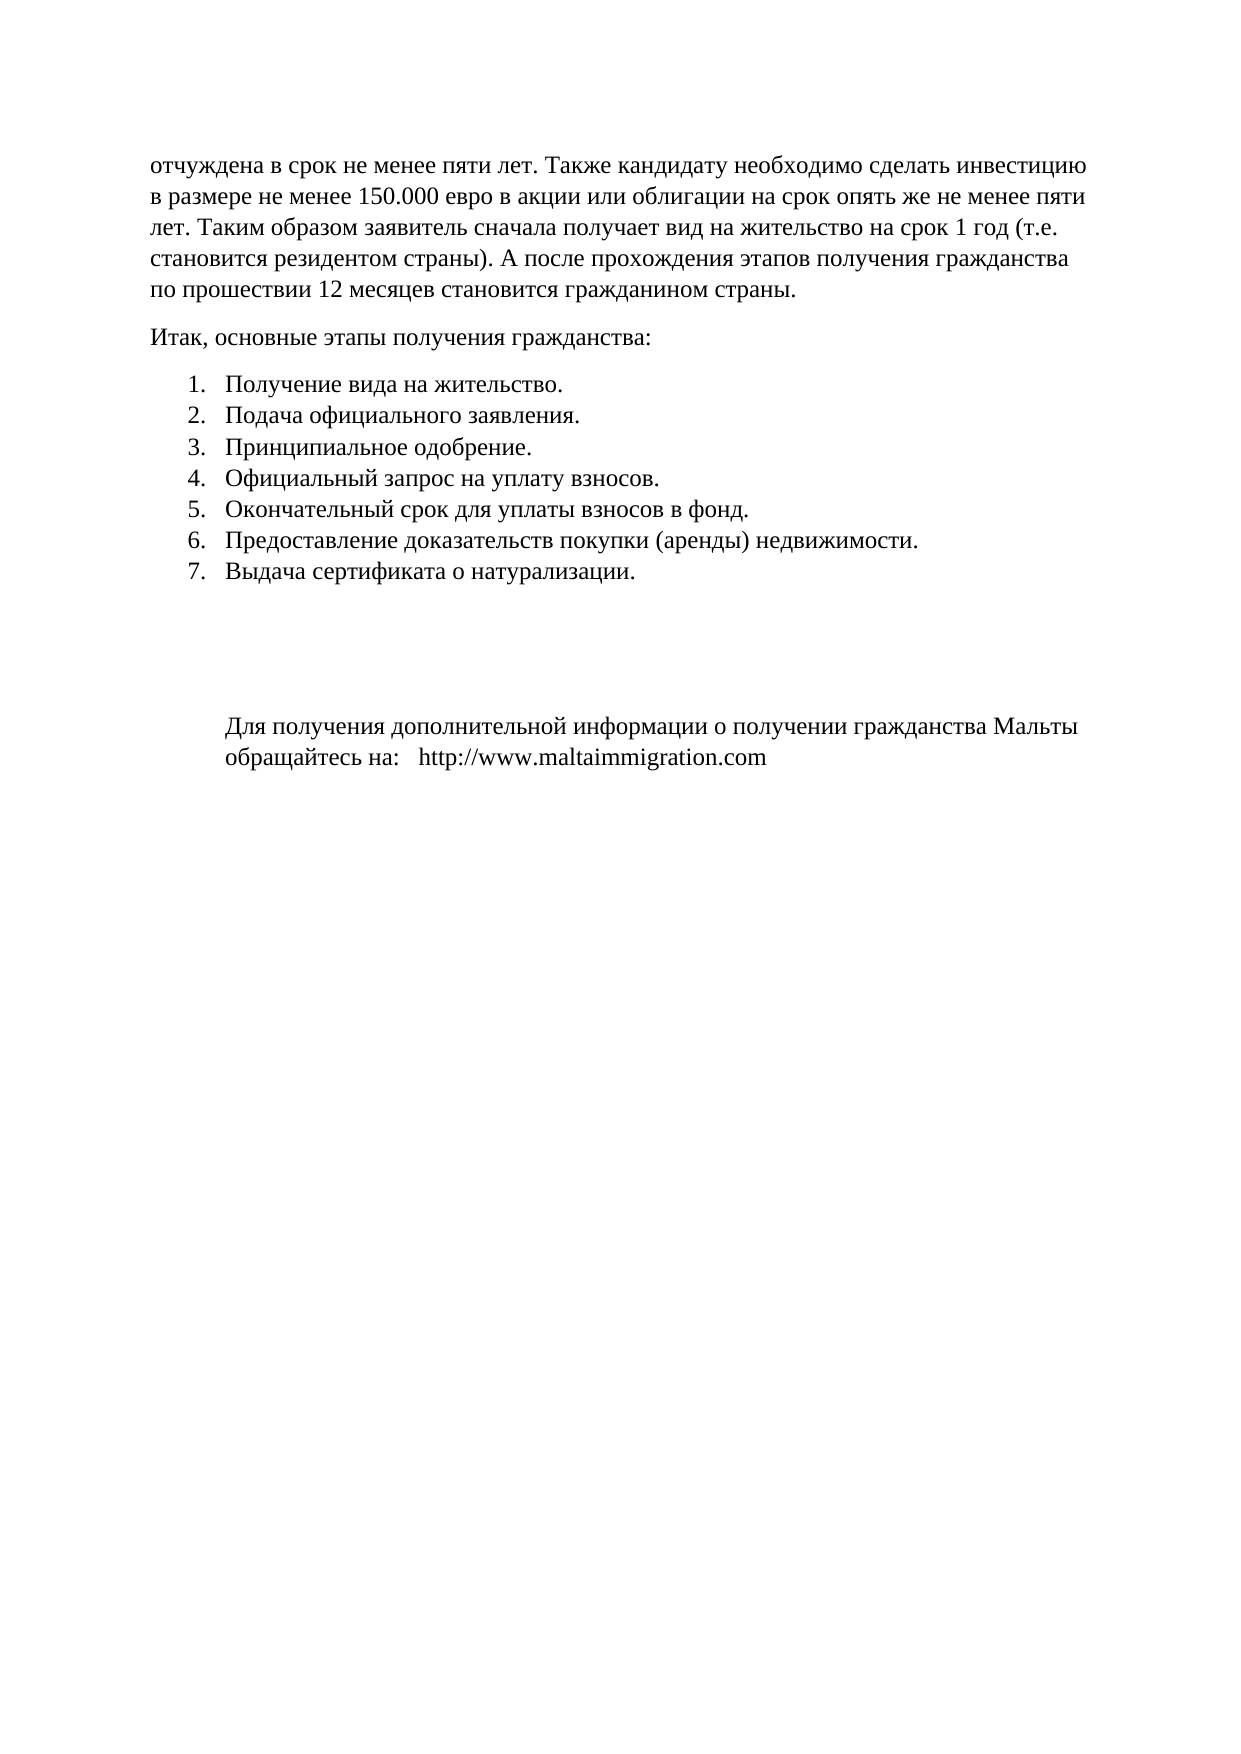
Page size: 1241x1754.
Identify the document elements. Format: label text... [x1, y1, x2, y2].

list Принципиальное одобрение. [187, 432, 1090, 460]
list Окончательный срок для уплаты взносов в фонд. [187, 494, 1090, 522]
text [150, 150, 1090, 303]
list Получение вида на жительство. [187, 369, 1090, 398]
list Подача официального заявления. [187, 401, 1090, 429]
text Итак, основные этапы получения гражданства: [150, 322, 1090, 351]
list Для получения дополнительной информации о получении гражданства Мальты обращайтесь на: http://www.maltaimmigration.com [225, 711, 1090, 771]
list Выдача сертификата о натурализации. [187, 556, 1090, 584]
list Официальный запрос на уплату взносов. [187, 463, 1090, 491]
list Предоставление доказательств покупки (аренды) недвижимости. [187, 525, 1090, 553]
